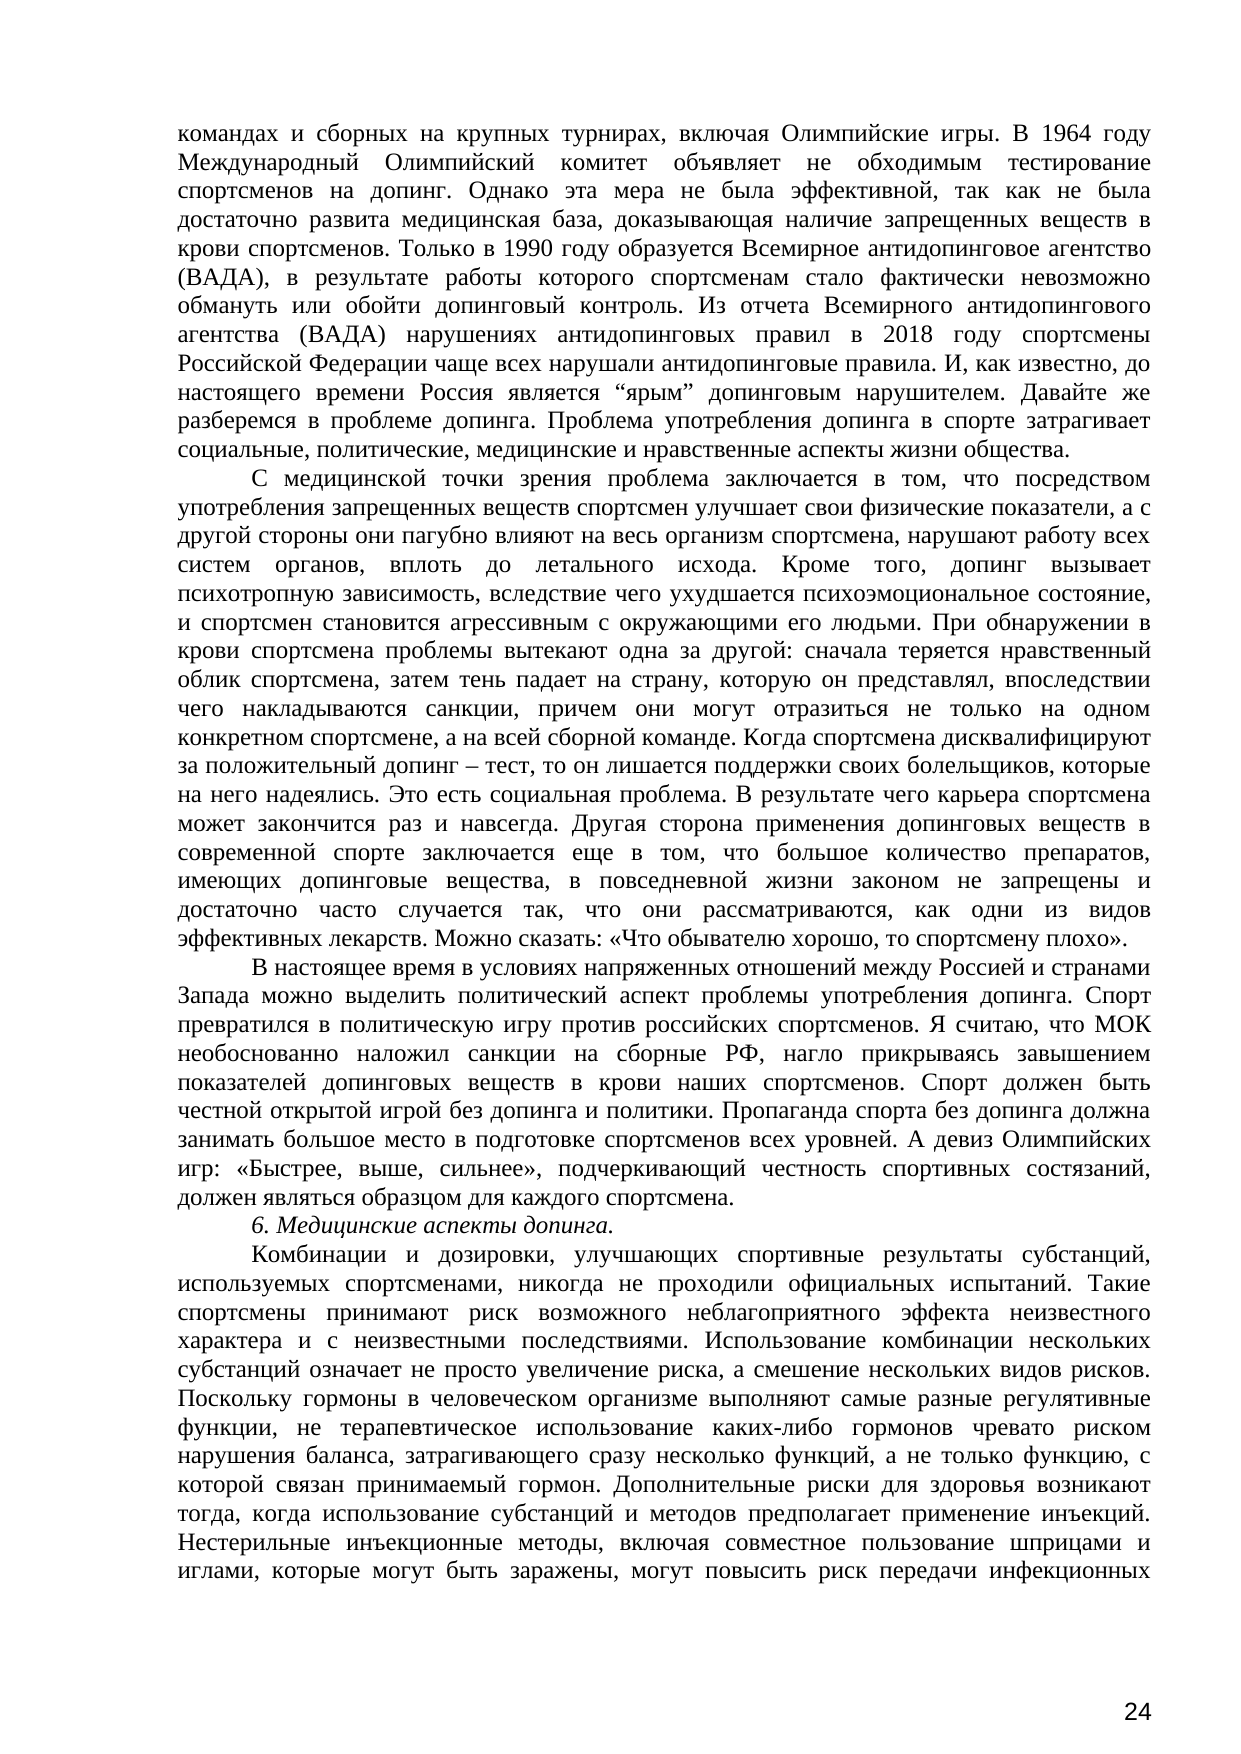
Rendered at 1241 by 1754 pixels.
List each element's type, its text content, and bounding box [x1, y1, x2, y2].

text 6. Медицинские аспекты допинга. [177, 1211, 1152, 1239]
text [177, 1239, 1152, 1584]
text В настоящее время в условиях напряженных отношений между Россией и странами Запада можно выделить политический аспект проблемы употребления допинга. Спорт превратился в политическую игру против российских спортсменов. Я считаю, что МОК необоснованно наложил санкции на сборные РФ, нагло прикрываясь завышением показателей допинговых веществ в крови наших спортсменов. Спорт должен быть честной открытой игрой без допинга и политики. Пропаганда спорта без допинга должна занимать большое место в подготовке спортсменов всех уровней. А девиз Олимпийских игр: «Быстрее, выше, сильнее», подчеркивающий честность спортивных состязаний, должен являться образцом для каждого спортсмена. [177, 952, 1152, 1211]
text С медицинской точки зрения проблема заключается в том, что посредством употребления запрещенных веществ спортсмен улучшает свои физические показатели, а с другой стороны они пагубно влияют на весь организм спортсмена, нарушают работу всех систем органов, вплоть до летального исхода. Кроме того, допинг вызывает психотропную зависимость, вследствие чего ухудшается психоэмоциональное состояние, и спортсмен становится агрессивным с окружающими его людьми. При обнаружении в крови спортсмена проблемы вытекают одна за другой: сначала теряется нравственный облик спортсмена, затем тень падает на страну, которую он представлял, впоследствии чего накладываются санкции, причем они могут отразиться не только на одном конкретном спортсмене, а на всей сборной команде. Когда спортсмена дисквалифицируют за положительный допинг – тест, то он лишается поддержки своих болельщиков, которые на него надеялись. Это есть социальная проблема. В результате чего карьера спортсмена может закончится раз и навсегда. Другая сторона применения допинговых веществ в современной спорте заключается еще в том, что большое количество препаратов, имеющих допинговые вещества, в повседневной жизни законом не запрещены и достаточно часто случается так, что они рассматриваются, как одни из видов эффективных лекарств. Можно сказать: «Что обывателю хорошо, то спортсмену плохо». [177, 463, 1152, 952]
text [177, 118, 1152, 463]
